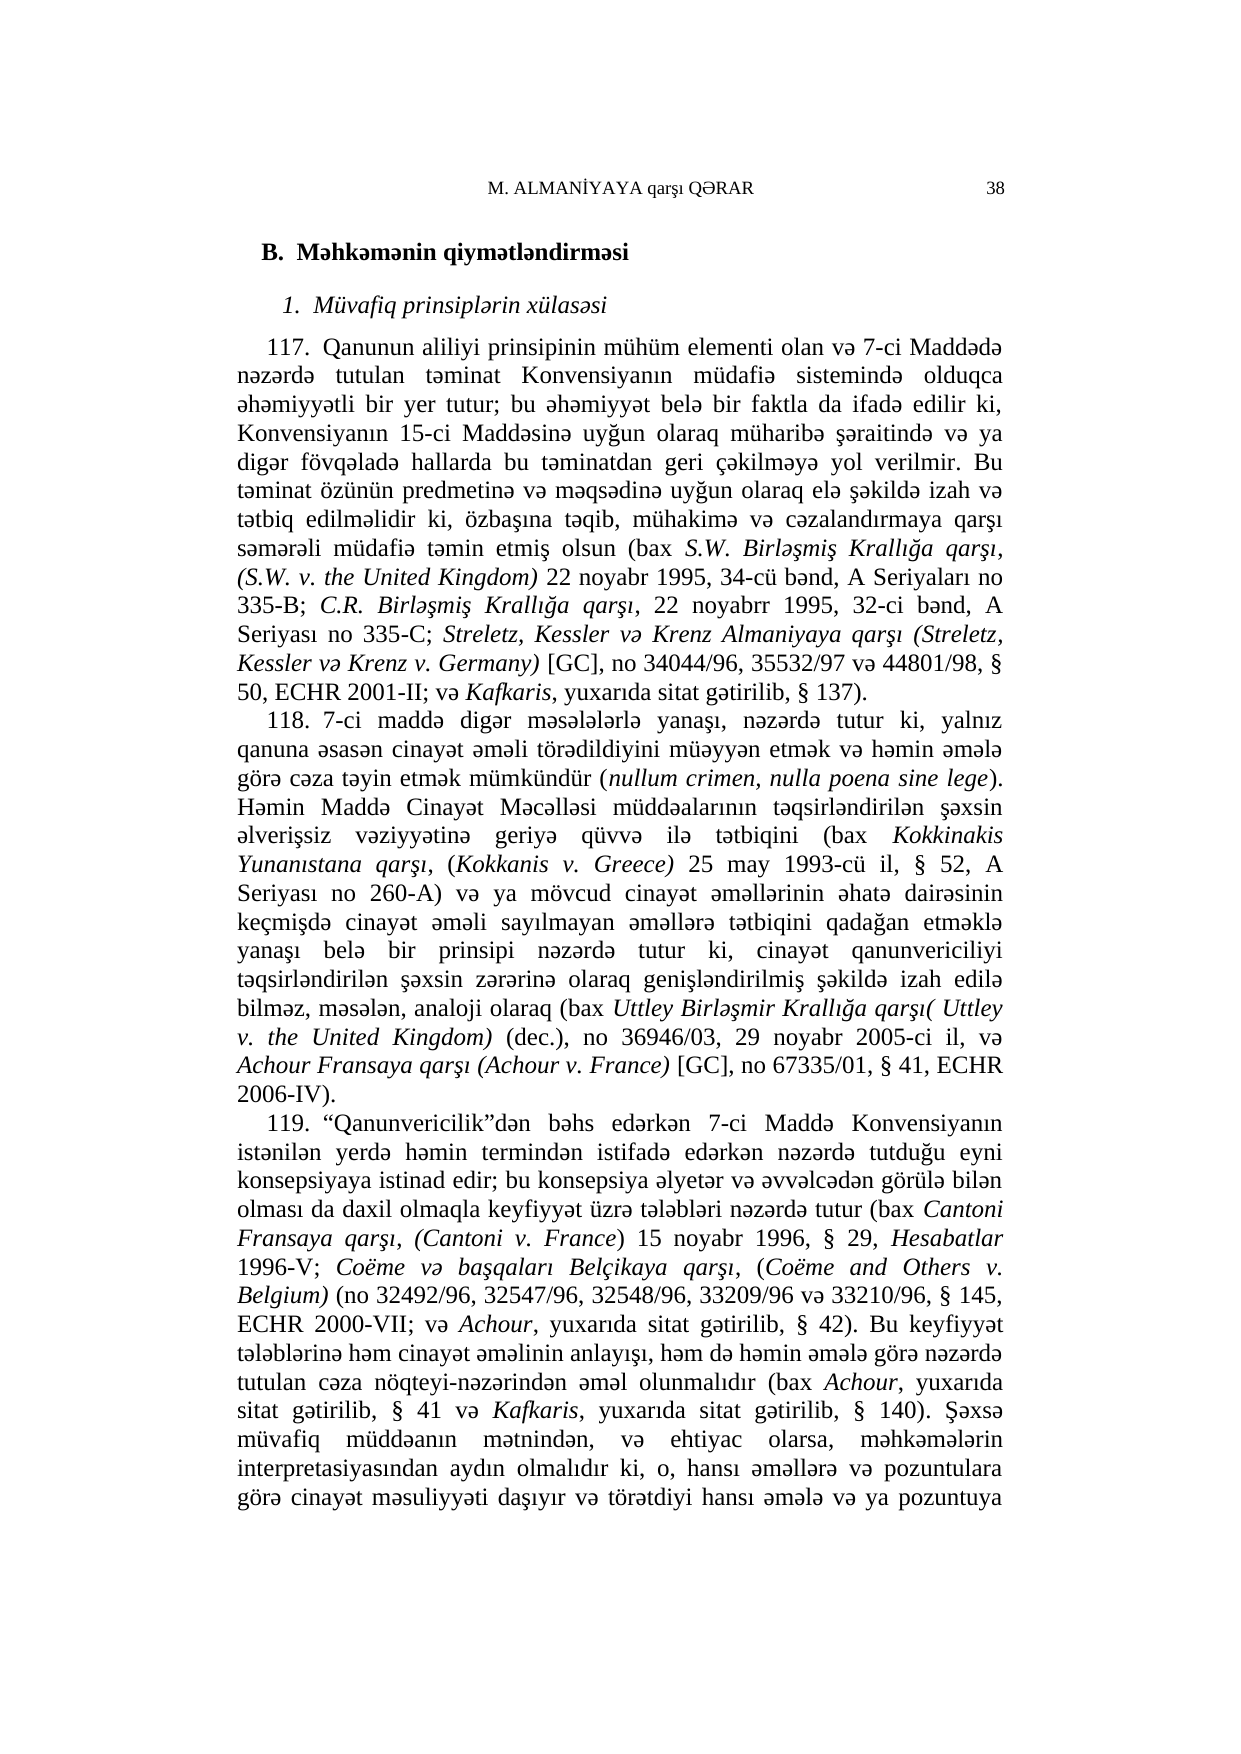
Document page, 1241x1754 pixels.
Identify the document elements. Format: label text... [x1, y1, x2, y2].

text 118. 7-ci maddə digər məsələlərlə yanaşı, nəzərdə tutur ki, yalnız qanuna əsasən cinayət əməli törədildiyini müəyyən etmək və həmin əmələ görə cəza təyin etmək mümkündür (nullum crimen, nulla poena sine lege). Həmin Maddə Cinayət Məcəlləsi müddəalarının təqsirləndirilən şəxsin əlverişsiz vəziyyətinə geriyə qüvvə ilə tətbiqini (bax Kokkinakis Yunanıstana qarşı, (Kokkanis v. Greece) 25 may 1993-cü il, § 52, A Seriyası no 260-A) və ya mövcud cinayət əməllərinin əhatə dairəsinin keçmişdə cinayət əməli sayılmayan əməllərə tətbiqini qadağan etməklə yanaşı belə bir prinsipi nəzərdə tutur ki, cinayət qanunvericiliyi təqsirləndirilən şəxsin zərərinə olaraq genişləndirilmiş şəkildə izah edilə bilməz, məsələn, analoji olaraq (bax Uttley Birləşmir Krallığa qarşı( Uttley v. the United Kingdom) (dec.), no 36946/03, 29 noyabr 2005-ci il, və Achour Fransaya qarşı (Achour v. France) [GC], no 67335/01, § 41, ECHR 2006-IV). [237, 706, 1003, 1108]
text 1. Müvafiq prinsiplərin xülasəsi [282, 291, 1003, 319]
text B. Məhkəmənin qiymətləndirməsi [261, 237, 1003, 266]
text 117. Qanunun aliliyi prinsipinin mühüm elementi olan və 7-ci Maddədə nəzərdə tutulan təminat Konvensiyanın müdafiə sistemində olduqca əhəmiyyətli bir yer tutur; bu əhəmiyyət belə bir faktla da ifadə edilir ki, Konvensiyanın 15-ci Maddəsinə uyğun olaraq müharibə şəraitində və ya digər fövqəladə hallarda bu təminatdan geri çəkilməyə yol verilmir. Bu təminat özünün predmetinə və məqsədinə uyğun olaraq elə şəkildə izah və tətbiq edilməlidir ki, özbaşına təqib, mühakimə və cəzalandırmaya qarşı səmərəli müdafiə təmin etmiş olsun (bax S.W. Birləşmiş Krallığa qarşı, (S.W. v. the United Kingdom) 22 noyabr 1995, 34-cü bənd, A Seriyaları no 335-B; C.R. Birləşmiş Krallığa qarşı, 22 noyabrr 1995, 32-ci bənd, A Seriyası no 335-C; Streletz, Kessler və Krenz Almaniyaya qarşı (Streletz, Kessler və Krenz v. Germany) [GC], no 34044/96, 35532/97 və 44801/98, § 50, ECHR 2001-II; və Kafkaris, yuxarıda sitat gətirilib, § 137). [237, 332, 1003, 706]
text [237, 1108, 1003, 1511]
